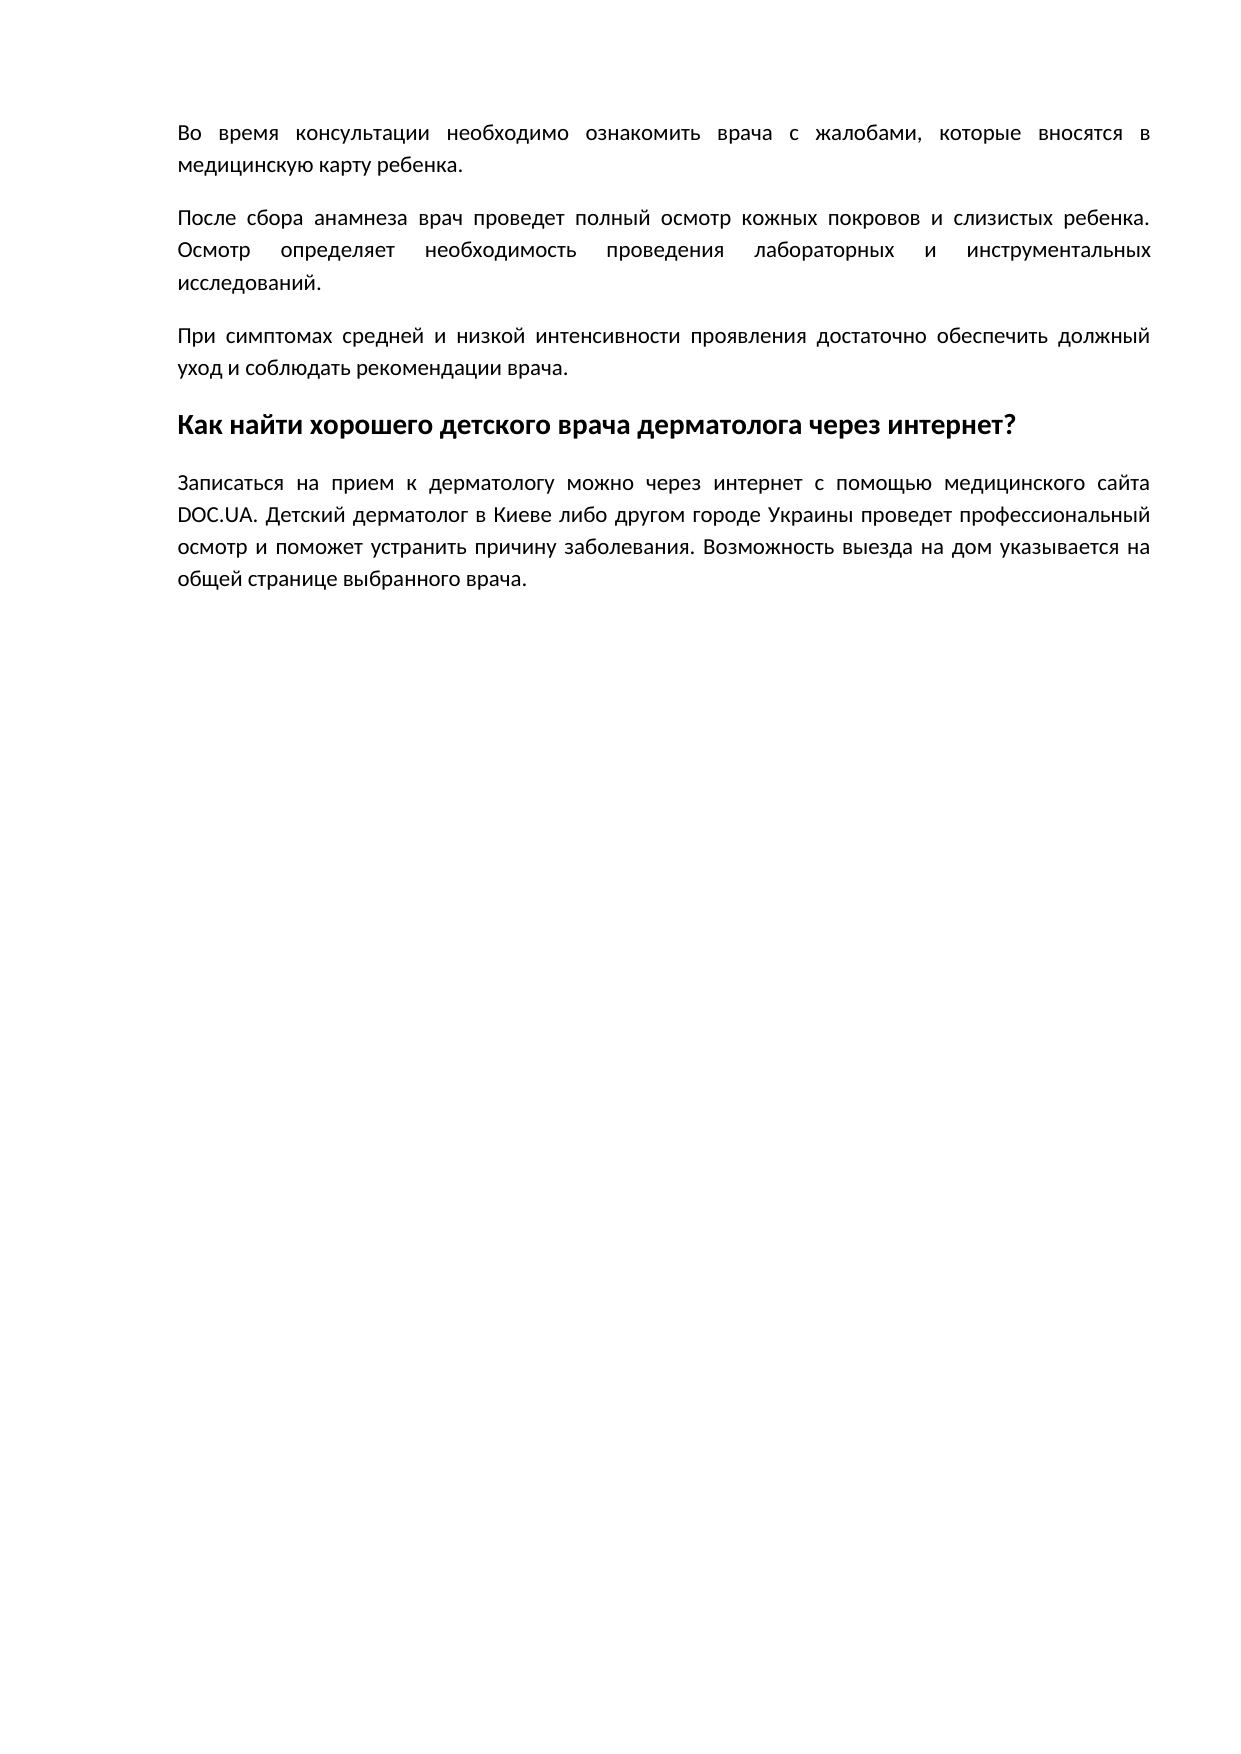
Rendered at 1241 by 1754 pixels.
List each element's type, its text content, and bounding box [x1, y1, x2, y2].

text Во время консультации необходимо ознакомить врача с жалобами, которые вносятся в медицинскую карту ребенка. [177, 118, 1152, 178]
text Как найти хорошего детского врача дерматолога через интернет? [177, 406, 1152, 442]
text После сбора анамнеза врач проведет полный осмотр кожных покровов и слизистых ребенка. Осмотр определяет необходимость проведения лабораторных и инструментальных исследований. [177, 203, 1152, 296]
text Записаться на прием к дерматологу можно через интернет с помощью медицинского сайта DOC.UA. Детский дерматолог в Киеве либо другом городе Украины проведет профессиональный осмотр и поможет устранить причину заболевания. Возможность выезда на дом указывается на общей странице выбранного врача. [177, 468, 1152, 592]
text При симптомах средней и низкой интенсивности проявления достаточно обеспечить должный уход и соблюдать рекомендации врача. [177, 321, 1152, 381]
